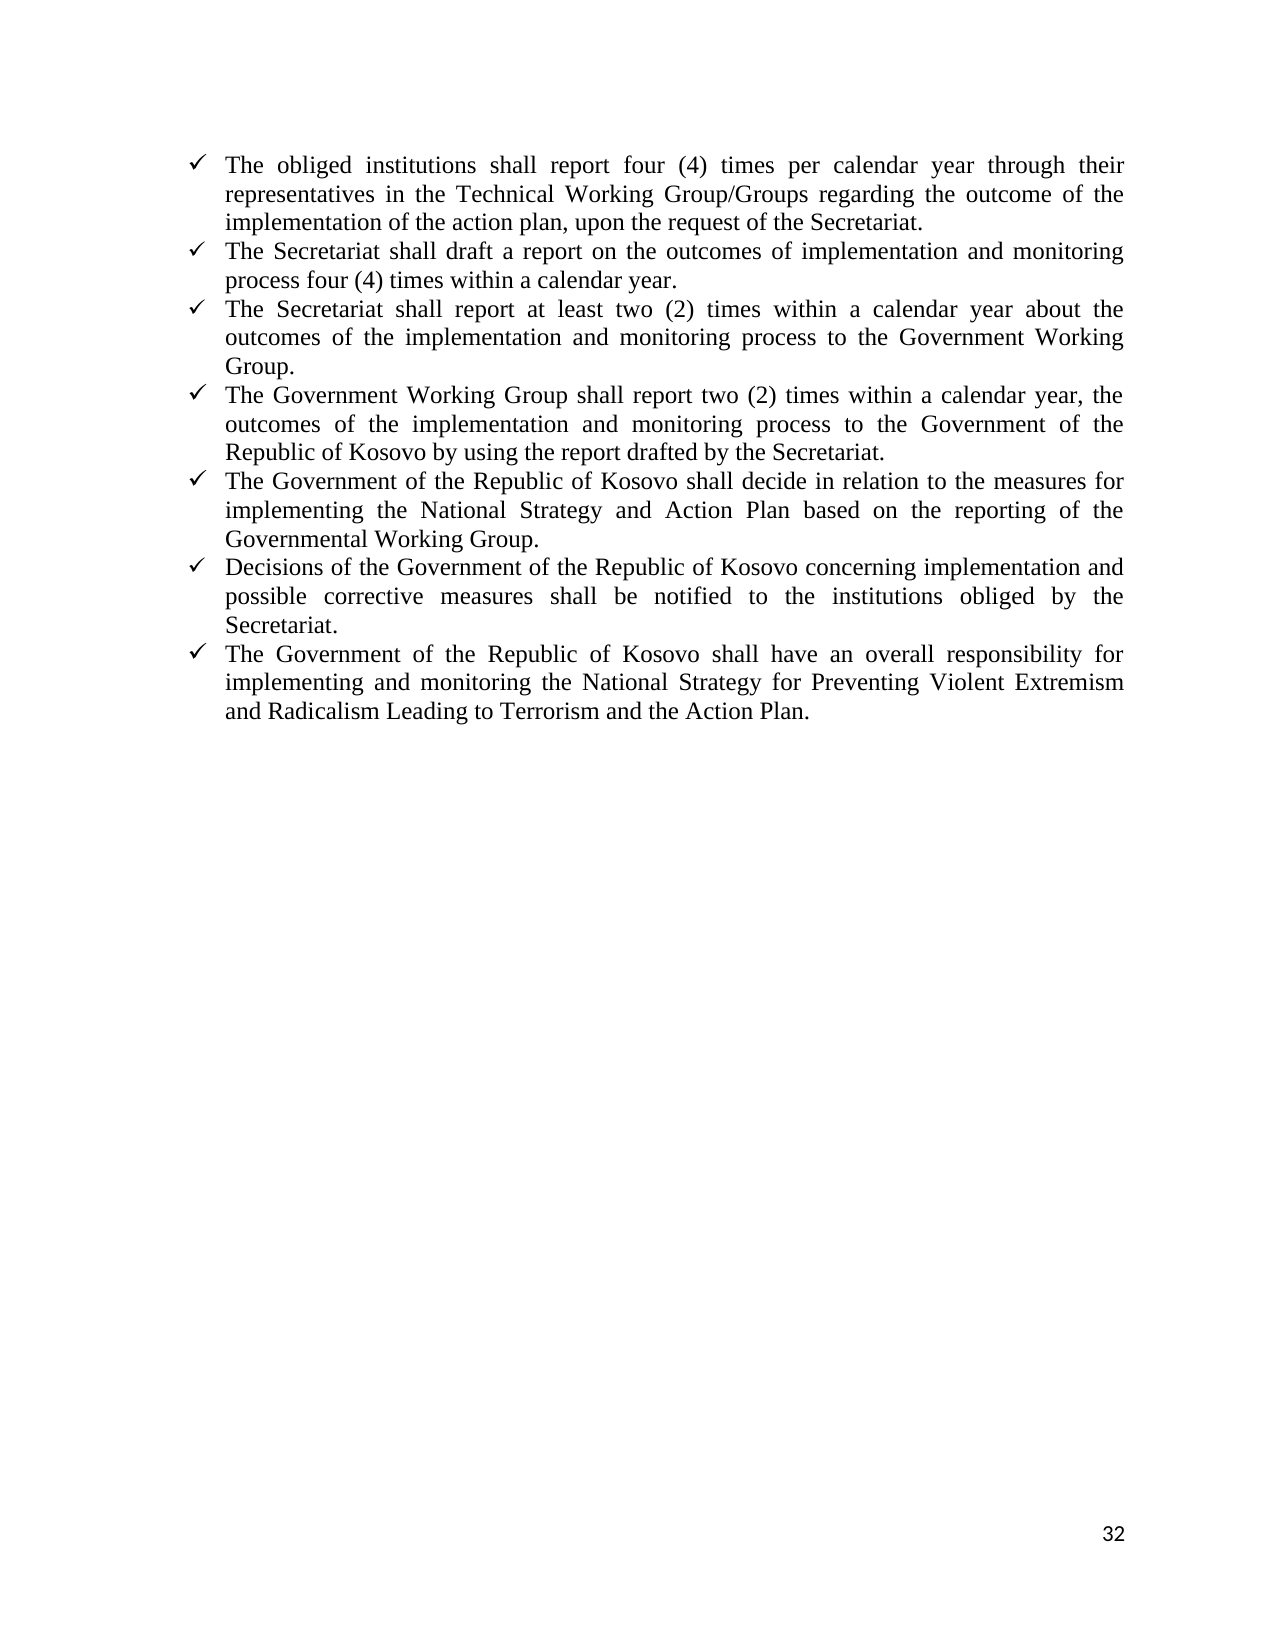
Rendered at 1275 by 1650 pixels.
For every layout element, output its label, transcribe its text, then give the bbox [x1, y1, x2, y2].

list Decisions of the Government of the Republic of Kosovo concerning implementation and possible corrective measures shall be notified to the institutions obliged by the Secretariat. [187, 552, 1125, 639]
list The obliged institutions shall report four (4) times per calendar year through their representatives in the Technical Working Group/Groups regarding the outcome of the implementation of the action plan, upon the request of the Secretariat. [187, 150, 1125, 236]
list The Government of the Republic of Kosovo shall decide in relation to the measures for implementing the National Strategy and Action Plan based on the reporting of the Governmental Working Group. [187, 466, 1125, 552]
list The Government Working Group shall report two (2) times within a calendar year, the outcomes of the implementation and monitoring process to the Government of the Republic of Kosovo by using the report drafted by the Secretariat. [187, 380, 1125, 466]
list The Secretariat shall report at least two (2) times within a calendar year about the outcomes of the implementation and monitoring process to the Government Working Group. [187, 294, 1125, 380]
list The Government of the Republic of Kosovo shall have an overall responsibility for implementing and monitoring the National Strategy for Preventing Violent Extremism and Radicalism Leading to Terrorism and the Action Plan. [187, 639, 1125, 725]
list The Secretariat shall draft a report on the outcomes of implementation and monitoring process four (4) times within a calendar year. [187, 236, 1125, 294]
